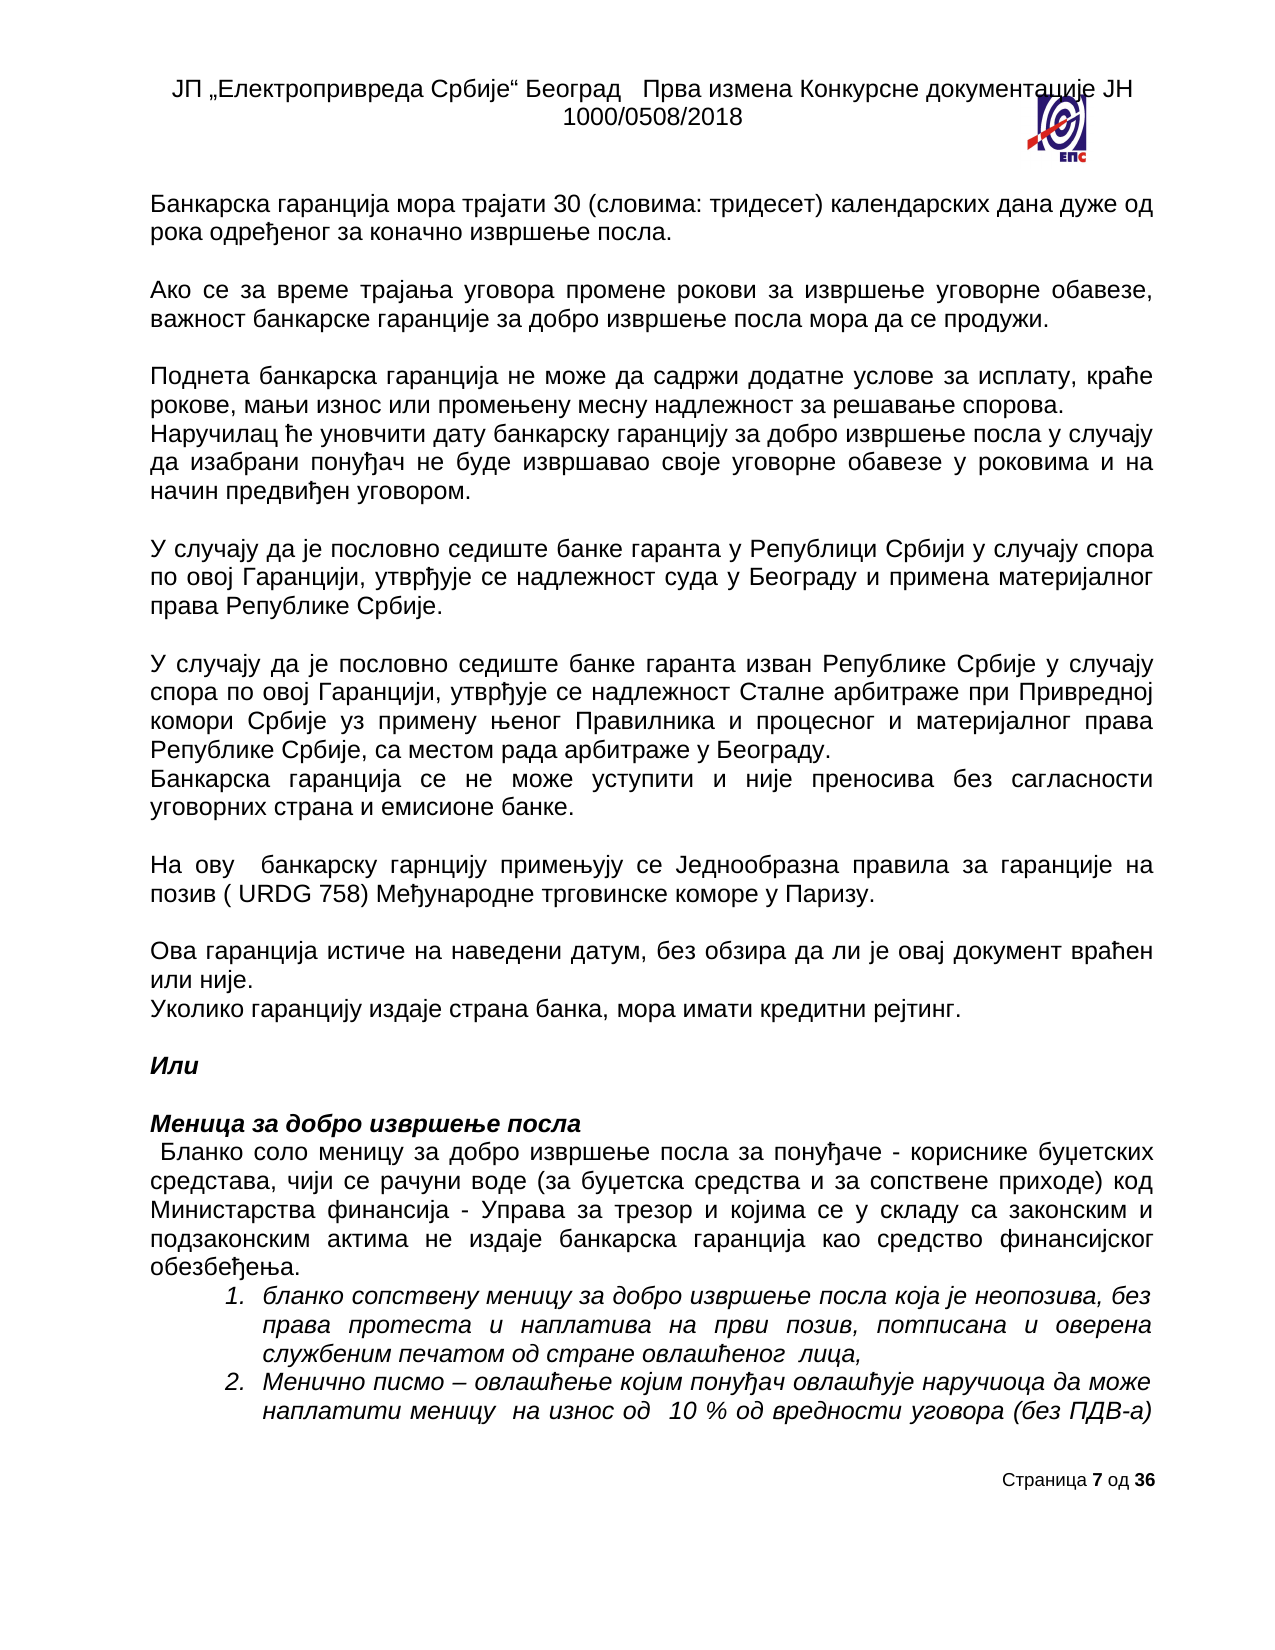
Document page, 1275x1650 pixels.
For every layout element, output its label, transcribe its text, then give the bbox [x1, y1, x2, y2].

text На ову банкарску гарнцију примењују се Једнообразна правила за гаранције на позив ( URDG 758) Међународне трговинске коморе у Паризу. [150, 850, 1155, 907]
text Банкарска гаранција се не може уступити и није преносива без сагласности уговорних страна и емисионе банке. [150, 763, 1155, 821]
text Поднета банкарска гаранција не може да садржи додатне услове за исплату, краће рокове, мањи износ или промењену месну надлежност за решавање спорова. [150, 361, 1155, 418]
text Уколико гаранцију издаје страна банка, мора имати кредитни рејтинг. [150, 993, 1155, 1022]
picture [1020, 90, 1094, 169]
text У случају да је пословно седиште банке гаранта у Републици Србији у случају спора по овој Гаранцији, утврђује се надлежност суда у Београду и примена материјалног права Републике Србије. [150, 533, 1155, 620]
text Ова гаранција истиче на наведени датум, без обзира да ли је овај документ враћен или није. [150, 936, 1155, 993]
picture [1037, 90, 1044, 96]
list бланко сопствену меницу за добро извршење посла која је неопозива, без права протеста и наплатива на први позив, потписана и оверена службеним печатом од стране овлашћеног лица, [225, 1281, 1155, 1367]
text Или [150, 1051, 1155, 1080]
text Меница за добро извршење посла [150, 1108, 1155, 1137]
text Бланко соло меницу за добро извршење посла за понуђаче - кориснике буџетских средстава, чији се рачуни воде (за буџетска средства и за сопствене приходе) код Министарства финансија - Управа за трезор и којима се у складу са законским и подзаконским актима не издаје банкарска гаранција као средство финансијског обезбеђења. [150, 1137, 1155, 1281]
text Банкарска гаранција мора трајати 30 (словима: тридесет) календарских дана дуже од рока одређеног за коначно извршење посла. [150, 188, 1155, 246]
text У случају да је пословно седиште банке гаранта изван Републике Србије у случају спора по овој Гаранцији, утврђује се надлежност Сталне арбитраже при Привредној комори Србије уз примену њеног Правилника и процесног и материјалног права Републике Србије, са местом рада арбитраже у Београду. [150, 648, 1155, 763]
text Ако се за време трајања уговора промене рокови за извршење уговорне обавезе, важност банкарске гаранције за добро извршење посла мора да се продужи. [150, 275, 1155, 332]
text Наручилац ће уновчити дату банкарску гаранцију за добро извршење посла у случају да изабрани понуђач не буде извршавао своје уговорне обавезе у роковима и на начин предвиђен уговором. [150, 418, 1155, 505]
